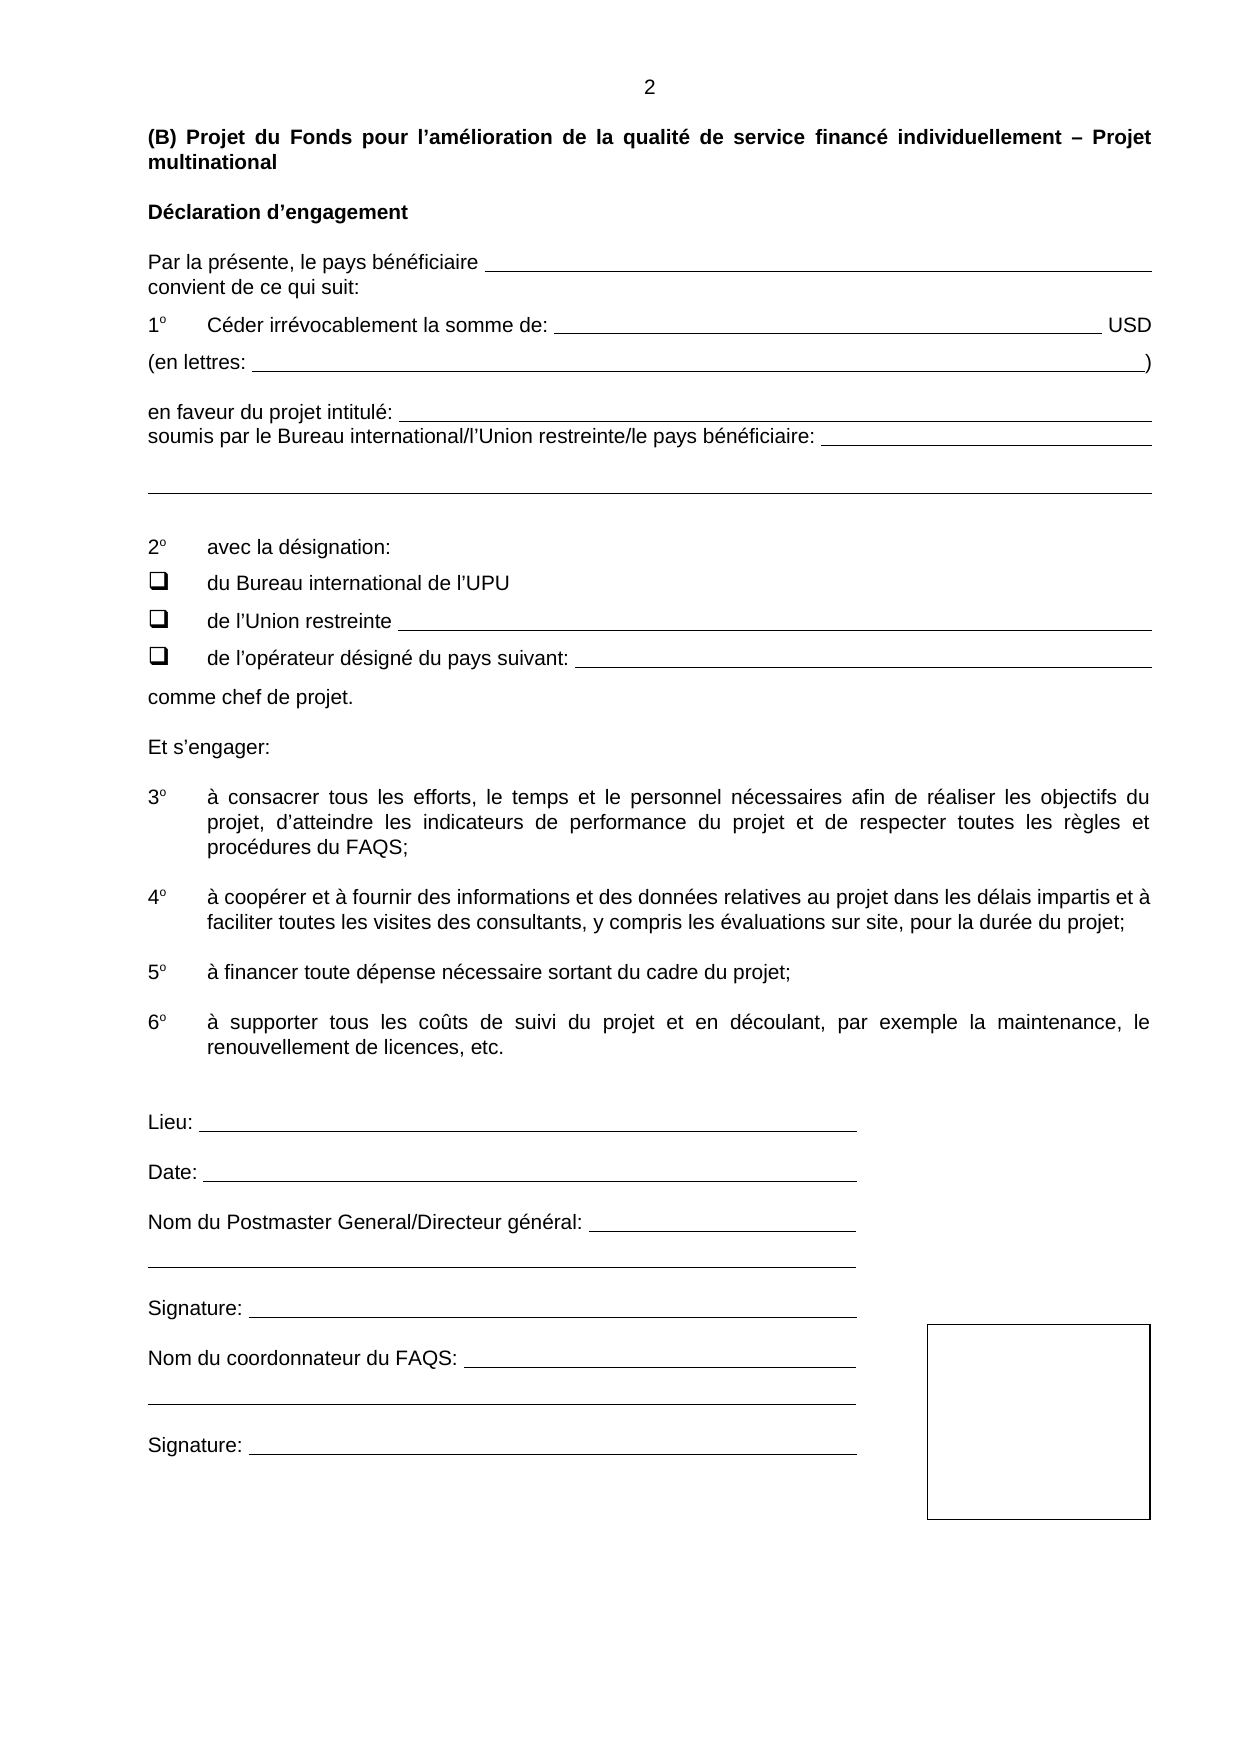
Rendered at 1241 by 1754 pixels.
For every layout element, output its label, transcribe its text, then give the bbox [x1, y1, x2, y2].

text Signature: [148, 1295, 1152, 1320]
text Lieu: [148, 1109, 1152, 1134]
text convient de ce qui suit: [148, 274, 1152, 299]
text en faveur du projet intitulé: [148, 399, 1152, 424]
text 5o à financer toute dépense nécessaire sortant du cadre du projet; [148, 959, 1152, 984]
text Et s’engager: [148, 734, 1152, 759]
text Signature: [148, 1432, 927, 1457]
text Par la présente, le pays bénéficiaire [148, 249, 1152, 274]
text de l’Union restreinte [148, 609, 1152, 634]
text (B) Projet du Fonds pour l’amélioration de la qualité de service financé individuellement – Projet multinational [148, 124, 1152, 174]
text Nom du coordonnateur du FAQS: [148, 1345, 927, 1370]
text Nom du Postmaster General/Directeur général: [148, 1209, 1152, 1234]
text 2o avec la désignation: [148, 534, 1152, 559]
text 1o Céder irrévocablement la somme de: USD [148, 311, 1152, 336]
text 4o à coopérer et à fournir des informations et des données relatives au projet dans les délais impartis et à faciliter toutes les visites des consultants, y compris les évaluations sur site, pour la durée du projet; [148, 884, 1152, 934]
text soumis par le Bureau international/l’Union restreinte/le pays bénéficiaire: [148, 424, 1152, 448]
text 3o à consacrer tous les efforts, le temps et le personnel nécessaires afin de réaliser les objectifs du projet, d’atteindre les indicateurs de performance du projet et de respecter toutes les règles et procédures du FAQS; [148, 784, 1152, 859]
text comme chef de projet. [148, 684, 1152, 709]
text du Bureau international de l’UPU [148, 571, 1152, 596]
text Déclaration d’engagement [148, 199, 1152, 224]
text 6o à supporter tous les coûts de suivi du projet et en découlant, par exemple la maintenance, le renouvellement de licences, etc. [148, 1009, 1152, 1059]
text de l’opérateur désigné du pays suivant: [148, 646, 1152, 671]
text Date: [148, 1159, 1152, 1184]
text (en lettres: ) [148, 349, 1152, 374]
